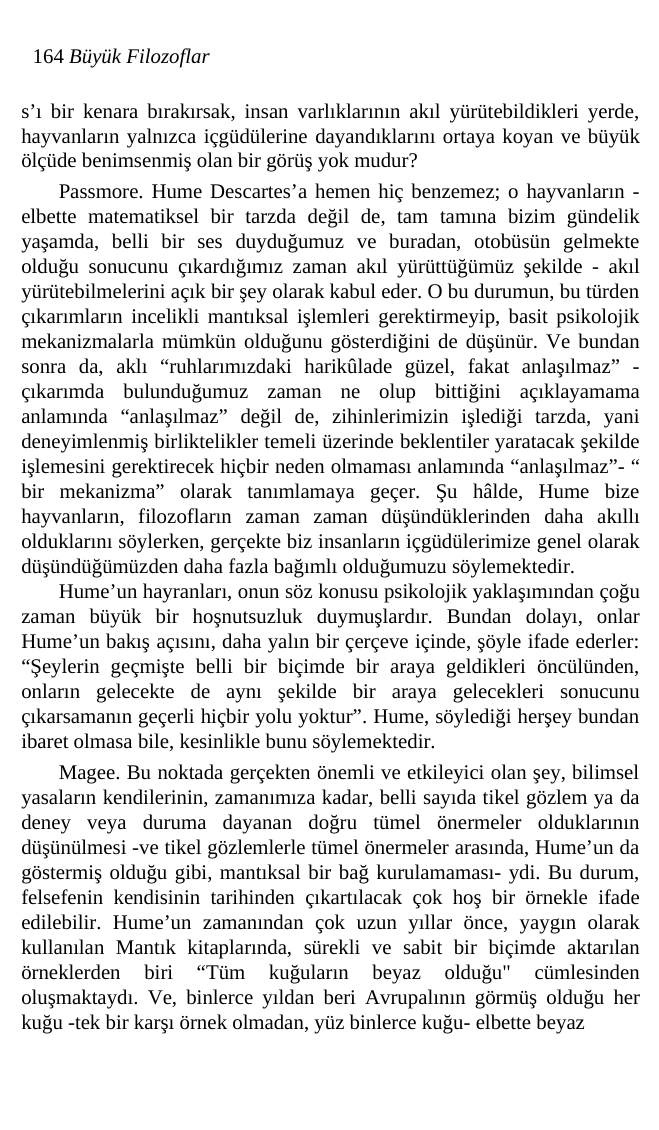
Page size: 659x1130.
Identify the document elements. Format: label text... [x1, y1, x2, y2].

text Hume’un hayranları, onun söz konusu psikolojik yaklaşımından çoğu zaman büyük bir hoşnutsuzluk duymuşlardır. Bundan dolayı, onlar Hume’un bakış açısını, daha yalın bir çerçeve içinde, şöyle ifade ederler: “Şeylerin geçmişte belli bir biçimde bir araya geldikleri öncülünden, onların gelecekte de aynı şekilde bir araya gelecekleri sonucunu çıkarsamanın geçerli hiçbir yolu yoktur”. Hume, söylediği herşey bundan ibaret olmasa bile, kesinlikle bunu söylemektedir. [21, 578, 641, 753]
text Passmore. Hume Descartes’a hemen hiç benzemez; o hayvanların -elbette matematiksel bir tarzda değil de, tam tamına bizim gündelik yaşamda, belli bir ses duyduğumuz ve buradan, otobüsün gelmekte olduğu sonucunu çıkardığımız zaman akıl yürüttüğümüz şekilde - akıl yürütebilmelerini açık bir şey olarak kabul eder. O bu durumun, bu türden çıkarımların incelikli mantıksal işlemleri gerektirmeyip, basit psikolojik mekanizmalarla mümkün olduğunu gösterdiğini de düşünür. Ve bundan sonra da, aklı “ruhlarımızdaki harikûlade güzel, fakat anlaşılmaz” -çıkarımda bulunduğumuz zaman ne olup bittiğini açıklayamama anlamında “anlaşılmaz” değil de, zihinlerimizin işlediği tarzda, yani deneyimlenmiş birliktelikler temeli üzerinde beklentiler yaratacak şekilde işlemesini gerektirecek hiçbir neden olmaması anlamında “anlaşılmaz”- “ bir mekanizma” olarak tanımlamaya geçer. Şu hâlde, Hume bize hayvanların, filozofların zaman zaman düşündüklerinden daha akıllı olduklarını söylerken, gerçekte biz insanların içgüdülerimize genel olarak düşündüğümüzden daha fazla bağımlı olduğumuzu söylemektedir. [21, 178, 641, 578]
text 164 Büyük Filozoflar [32, 47, 210, 67]
text s’ı bir kenara bırakırsak, insan varlıklarının akıl yürütebildikleri yerde, hayvanların yalnızca içgüdülerine dayandıklarını ortaya koyan ve büyük ölçüde benimsenmiş olan bir görüş yok mudur? [21, 99, 641, 173]
text Magee. Bu noktada gerçekten önemli ve etkileyici olan şey, bilimsel yasaların kendilerinin, zamanımıza kadar, belli sayıda tikel gözlem ya da deney veya duruma dayanan doğru tümel önermeler olduklarının düşünülmesi -ve tikel gözlemlerle tümel önermeler arasında, Hume’un da göstermiş olduğu gibi, mantıksal bir bağ kurulamaması- ydi. Bu durum, felsefenin kendisinin tarihinden çıkartılacak çok hoş bir örnekle ifade edilebilir. Hume’un zamanından çok uzun yıllar önce, yaygın olarak kullanılan Mantık kitaplarında, sürekli ve sabit bir biçimde aktarılan örneklerden biri “Tüm kuğuların beyaz olduğu" cümlesinden oluşmaktaydı. Ve, binlerce yıldan beri Avrupalının görmüş olduğu her kuğu -tek bir karşı örnek olmadan, yüz binlerce kuğu- elbette beyaz [21, 760, 641, 1035]
